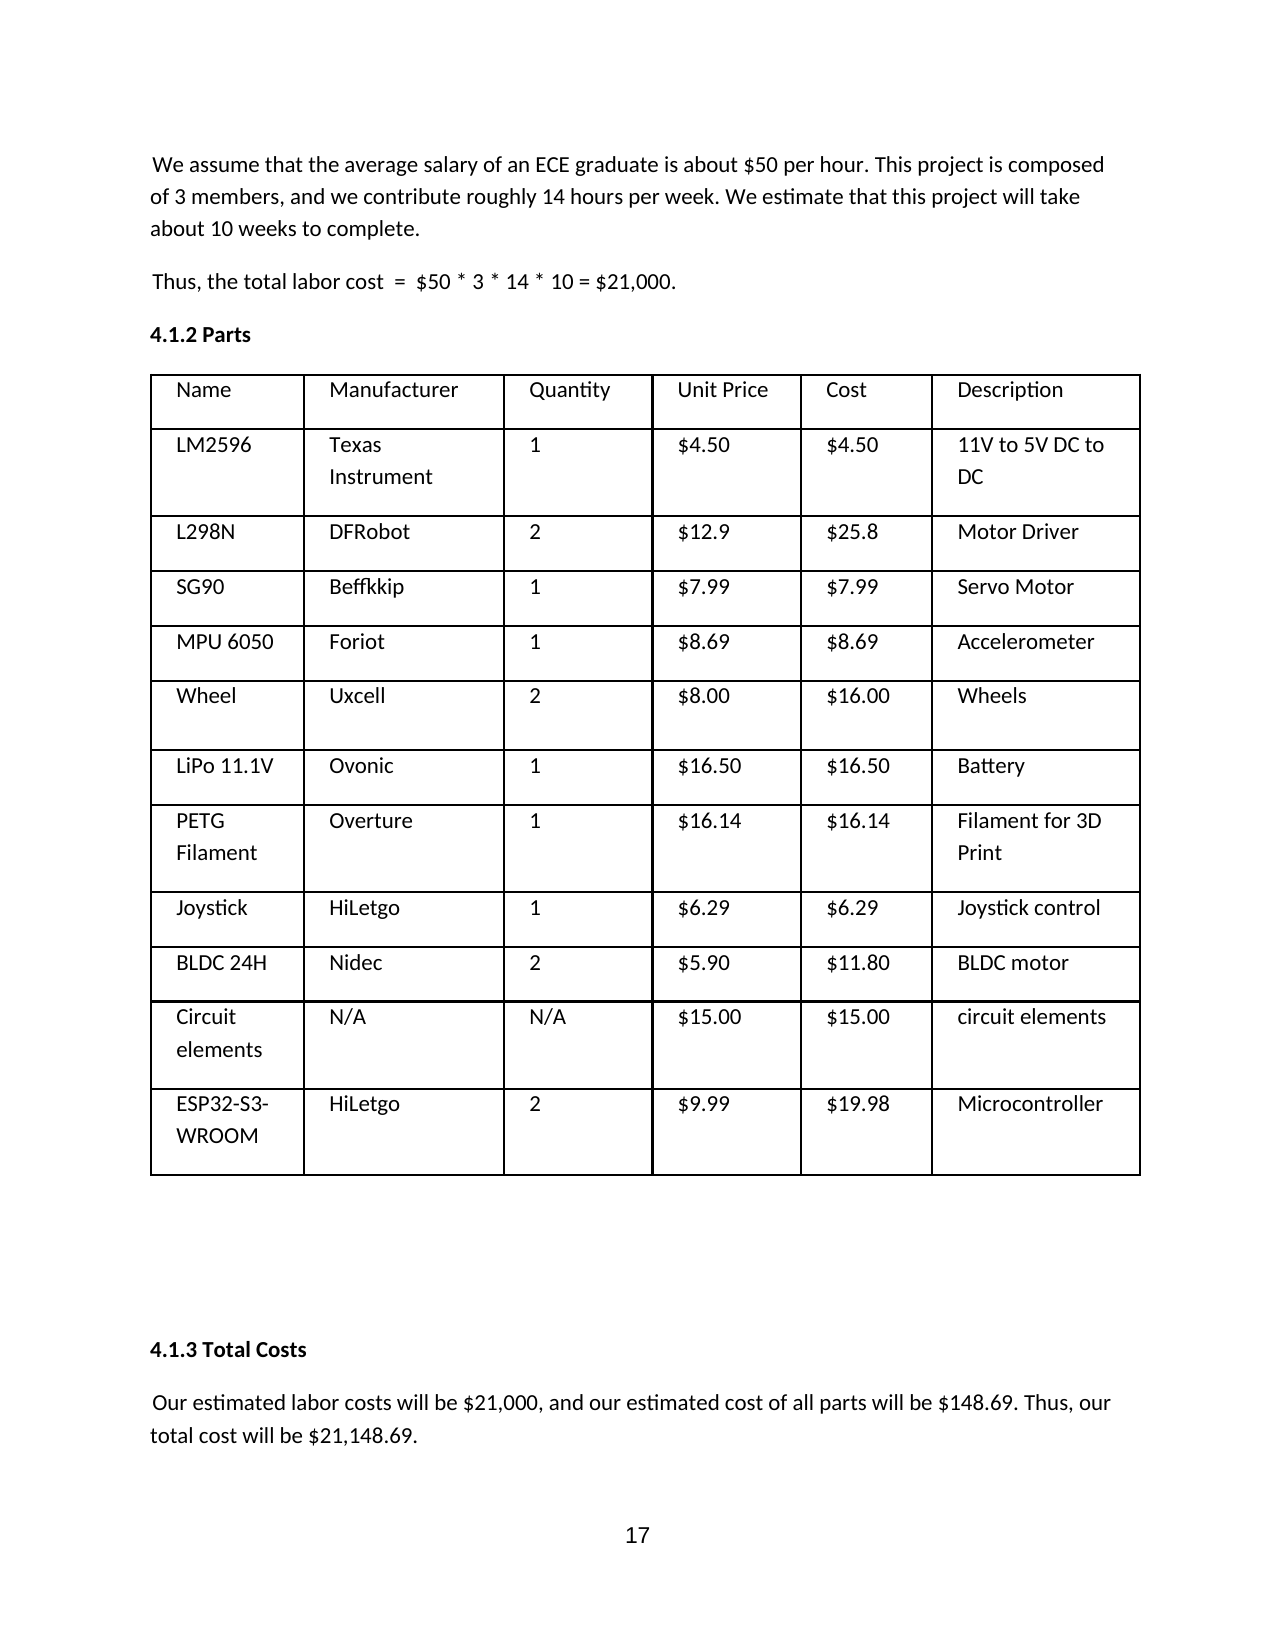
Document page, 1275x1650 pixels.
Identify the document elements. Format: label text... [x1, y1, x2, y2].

table_cell circuit elements [933, 1003, 1139, 1087]
table_cell $15.00 [654, 1003, 800, 1087]
table_cell 2 [505, 517, 651, 570]
table_cell Battery [933, 751, 1139, 804]
table_header Unit Price [654, 376, 800, 428]
table_cell PETG Filament [152, 806, 303, 891]
table_cell $16.50 [654, 751, 800, 804]
table_cell $4.50 [802, 430, 931, 515]
table_cell MPU 6050 [152, 627, 303, 679]
table_cell BLDC motor [933, 948, 1139, 1000]
table_cell 1 [505, 893, 651, 946]
table_cell Wheel [152, 682, 303, 749]
table_header Manufacturer [305, 376, 503, 428]
table_cell $16.50 [802, 751, 931, 804]
table_cell 1 [505, 627, 651, 679]
table_cell Filament for 3D Print [933, 806, 1139, 891]
table_cell Beffkkip [305, 572, 503, 625]
table_cell Foriot [305, 627, 503, 679]
table_cell Texas Instrument [305, 430, 503, 515]
table_cell 2 [505, 682, 651, 749]
table_header Cost [802, 376, 931, 428]
table_cell $6.29 [802, 893, 931, 946]
table_cell Motor Driver [933, 517, 1139, 570]
table_cell 1 [505, 751, 651, 804]
text We assume that the average salary of an ECE graduate is about $50 per hour. This project is composed of 3 members, and we contribute roughly 14 hours per week. We estimate that this project will take about 10 weeks to complete. [150, 150, 1125, 242]
table_cell Joystick control [933, 893, 1139, 946]
table_cell $25.8 [802, 517, 931, 570]
table_cell $7.99 [654, 572, 800, 625]
table_header Description [933, 376, 1139, 428]
table_cell Accelerometer [933, 627, 1139, 679]
table_cell LiPo 11.1V [152, 751, 303, 804]
text 4.1.2 Parts [150, 320, 1125, 348]
table_header Quantity [505, 376, 651, 428]
table_header Name [152, 376, 303, 428]
table_cell N/A [305, 1003, 503, 1087]
table_cell 2 [505, 1090, 651, 1174]
table_cell BLDC 24H [152, 948, 303, 1000]
table_cell $19.98 [802, 1090, 931, 1174]
table_cell Microcontroller [933, 1090, 1139, 1174]
table_cell Overture [305, 806, 503, 891]
table_cell Circuit elements [152, 1003, 303, 1087]
text 4.1.3 Total Costs [150, 1336, 1125, 1363]
table_cell $5.90 [654, 948, 800, 1000]
table_cell Servo Motor [933, 572, 1139, 625]
table_cell $12.9 [654, 517, 800, 570]
table_cell $11.80 [802, 948, 931, 1000]
table_cell Wheels [933, 682, 1139, 749]
table_cell HiLetgo [305, 1090, 503, 1174]
table_cell $9.99 [654, 1090, 800, 1174]
table_cell ESP32-S3-WROOM [152, 1090, 303, 1174]
table_cell 11V to 5V DC to DC [933, 430, 1139, 515]
table_cell DFRobot [305, 517, 503, 570]
text Our estimated labor costs will be $21,000, and our estimated cost of all parts will be $148.69. Thus, our total cost will be $21,148.69. [150, 1388, 1125, 1449]
table_cell 1 [505, 572, 651, 625]
table_cell SG90 [152, 572, 303, 625]
table_cell $4.50 [654, 430, 800, 515]
table_cell $16.14 [654, 806, 800, 891]
table_cell $6.29 [654, 893, 800, 946]
table_cell Nidec [305, 948, 503, 1000]
table_cell $8.69 [802, 627, 931, 679]
table_cell Uxcell [305, 682, 503, 749]
table_cell N/A [505, 1003, 651, 1087]
table_cell LM2596 [152, 430, 303, 515]
table_cell HiLetgo [305, 893, 503, 946]
table_cell 1 [505, 806, 651, 891]
table_cell 2 [505, 948, 651, 1000]
table_cell $15.00 [802, 1003, 931, 1087]
table_cell $7.99 [802, 572, 931, 625]
table_cell $8.69 [654, 627, 800, 679]
table_cell $16.00 [802, 682, 931, 749]
table_cell 1 [505, 430, 651, 515]
table_cell $16.14 [802, 806, 931, 891]
table_cell Ovonic [305, 751, 503, 804]
table_cell $8.00 [654, 682, 800, 749]
table_cell Joystick [152, 893, 303, 946]
text Thus, the total labor cost = $50 * 3 * 14 * 10 = $21,000. [150, 267, 1125, 295]
table_cell L298N [152, 517, 303, 570]
